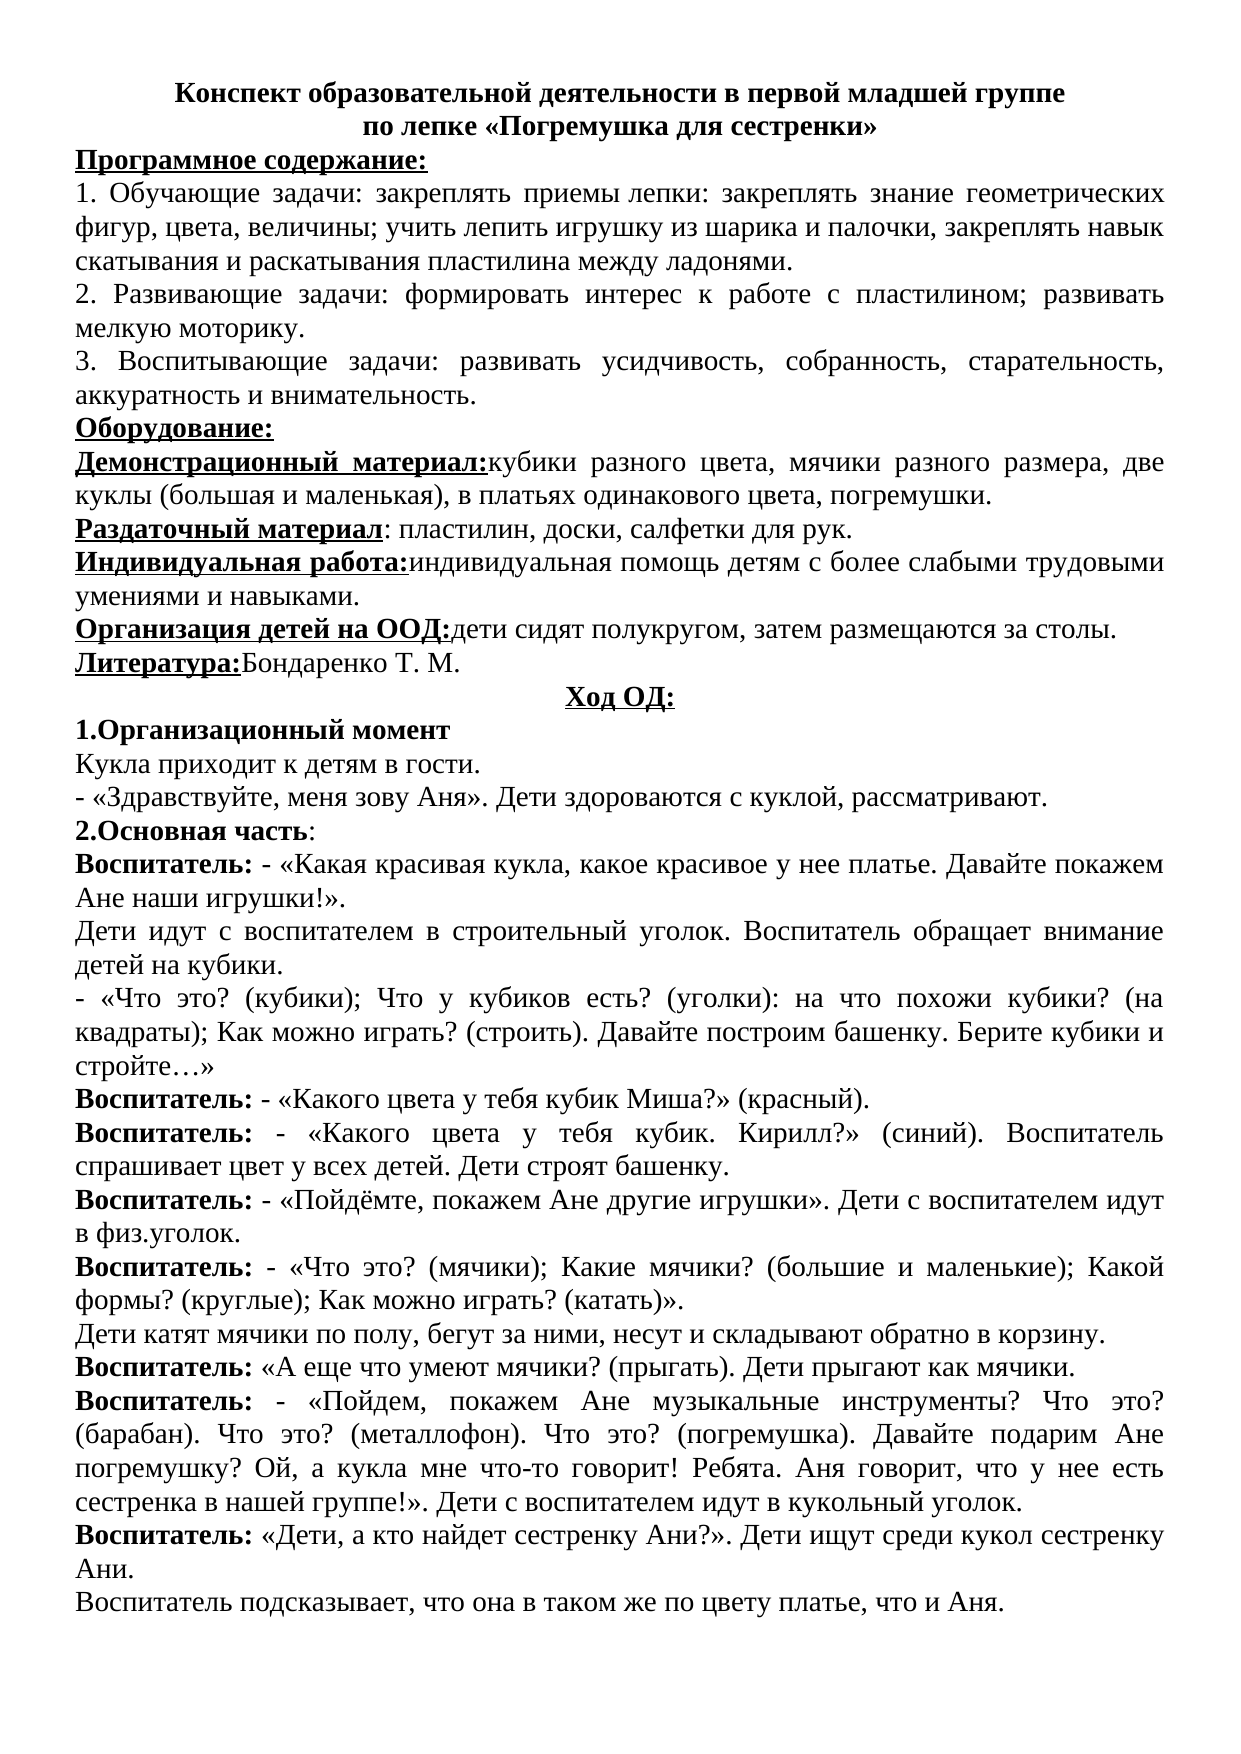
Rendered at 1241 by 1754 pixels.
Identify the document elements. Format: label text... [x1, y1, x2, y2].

text Индивидуальная работа:индивидуальная помощь детям с более слабыми трудовыми умениями и навыками. [75, 544, 1165, 612]
text Воспитатель: - «Что это? (мячики); Какие мячики? (большие и маленькие); Какой формы? (круглые); Как можно играть? (катать)». [75, 1249, 1165, 1316]
text Программное содержание: [75, 142, 1165, 176]
text Воспитатель: - «Какого цвета у тебя кубик. Кирилл?» (синий). Воспитатель спрашивает цвет у всех детей. Дети строят башенку. [75, 1115, 1165, 1182]
text Кукла приходит к детям в гости. [75, 746, 1165, 779]
text - «Что это? (кубики); Что у кубиков есть? (уголки): на что похожи кубики? (на квадраты); Как можно играть? (строить). Давайте построим башенку. Берите кубики и стройте…» [75, 981, 1165, 1081]
text Литература:Бондаренко Т. М. [75, 645, 1165, 679]
text Воспитатель: - «Какого цвета у тебя кубик Миша?» (красный). [75, 1081, 1165, 1115]
text Демонстрационный материал:кубики разного цвета, мячики разного размера, две куклы (большая и маленькая), в платьях одинакового цвета, погремушки. [75, 444, 1165, 511]
text Дети идут с воспитателем в строительный уголок. Воспитатель обращает внимание детей на кубики. [75, 913, 1165, 981]
text Воспитатель: - «Какая красивая кукла, какое красивое у нее платье. Давайте покажем Ане наши игрушки!». [75, 846, 1165, 913]
text Воспитатель: «Дети, а кто найдет сестренку Ани?». Дети ищут среди кукол сестренку Ани. [75, 1517, 1165, 1584]
text Конспект образовательной деятельности в первой младшей группе [75, 75, 1165, 108]
text Оборудование: [75, 410, 1165, 444]
text Ход ОД: [75, 679, 1165, 712]
text - «Здравствуйте, меня зову Аня». Дети здороваются с куклой, рассматривают. [75, 779, 1165, 813]
text Организация детей на ООД:дети сидят полукругом, затем размещаются за столы. [75, 612, 1165, 645]
text 3. Воспитывающие задачи: развивать усидчивость, собранность, старательность, аккуратность и внимательность. [75, 343, 1165, 410]
text 2. Развивающие задачи: формировать интерес к работе с пластилином; развивать мелкую моторику. [75, 276, 1165, 343]
text 2.Основная часть: [75, 813, 1165, 846]
text Воспитатель: - «Пойдёмте, покажем Ане другие игрушки». Дети с воспитателем идут в физ.уголок. [75, 1182, 1165, 1249]
text Воспитатель подсказывает, что она в таком же по цвету платье, что и Аня. [75, 1584, 1165, 1618]
text Раздаточный материал: пластилин, доски, салфетки для рук. [75, 511, 1165, 544]
text 1. Обучающие задачи: закреплять приемы лепки: закреплять знание геометрических фигур, цвета, величины; учить лепить игрушку из шарика и палочки, закреплять навык скатывания и раскатывания пластилина между ладонями. [75, 176, 1165, 276]
text Воспитатель: «А еще что умеют мячики? (прыгать). Дети прыгают как мячики. [75, 1349, 1165, 1383]
text 1.Организационный момент [75, 712, 1165, 746]
text Дети катят мячики по полу, бегут за ними, несут и складывают обратно в корзину. [75, 1316, 1165, 1349]
text по лепке «Погремушка для сестренки» [75, 108, 1165, 142]
text Воспитатель: - «Пойдем, покажем Ане музыкальные инструменты? Что это? (барабан). Что это? (металлофон). Что это? (погремушка). Давайте подарим Ане погремушку? Ой, а кукла мне что-то говорит! Ребята. Аня говорит, что у нее есть сестренка в нашей группе!». Дети с воспитателем идут в кукольный уголок. [75, 1383, 1165, 1517]
